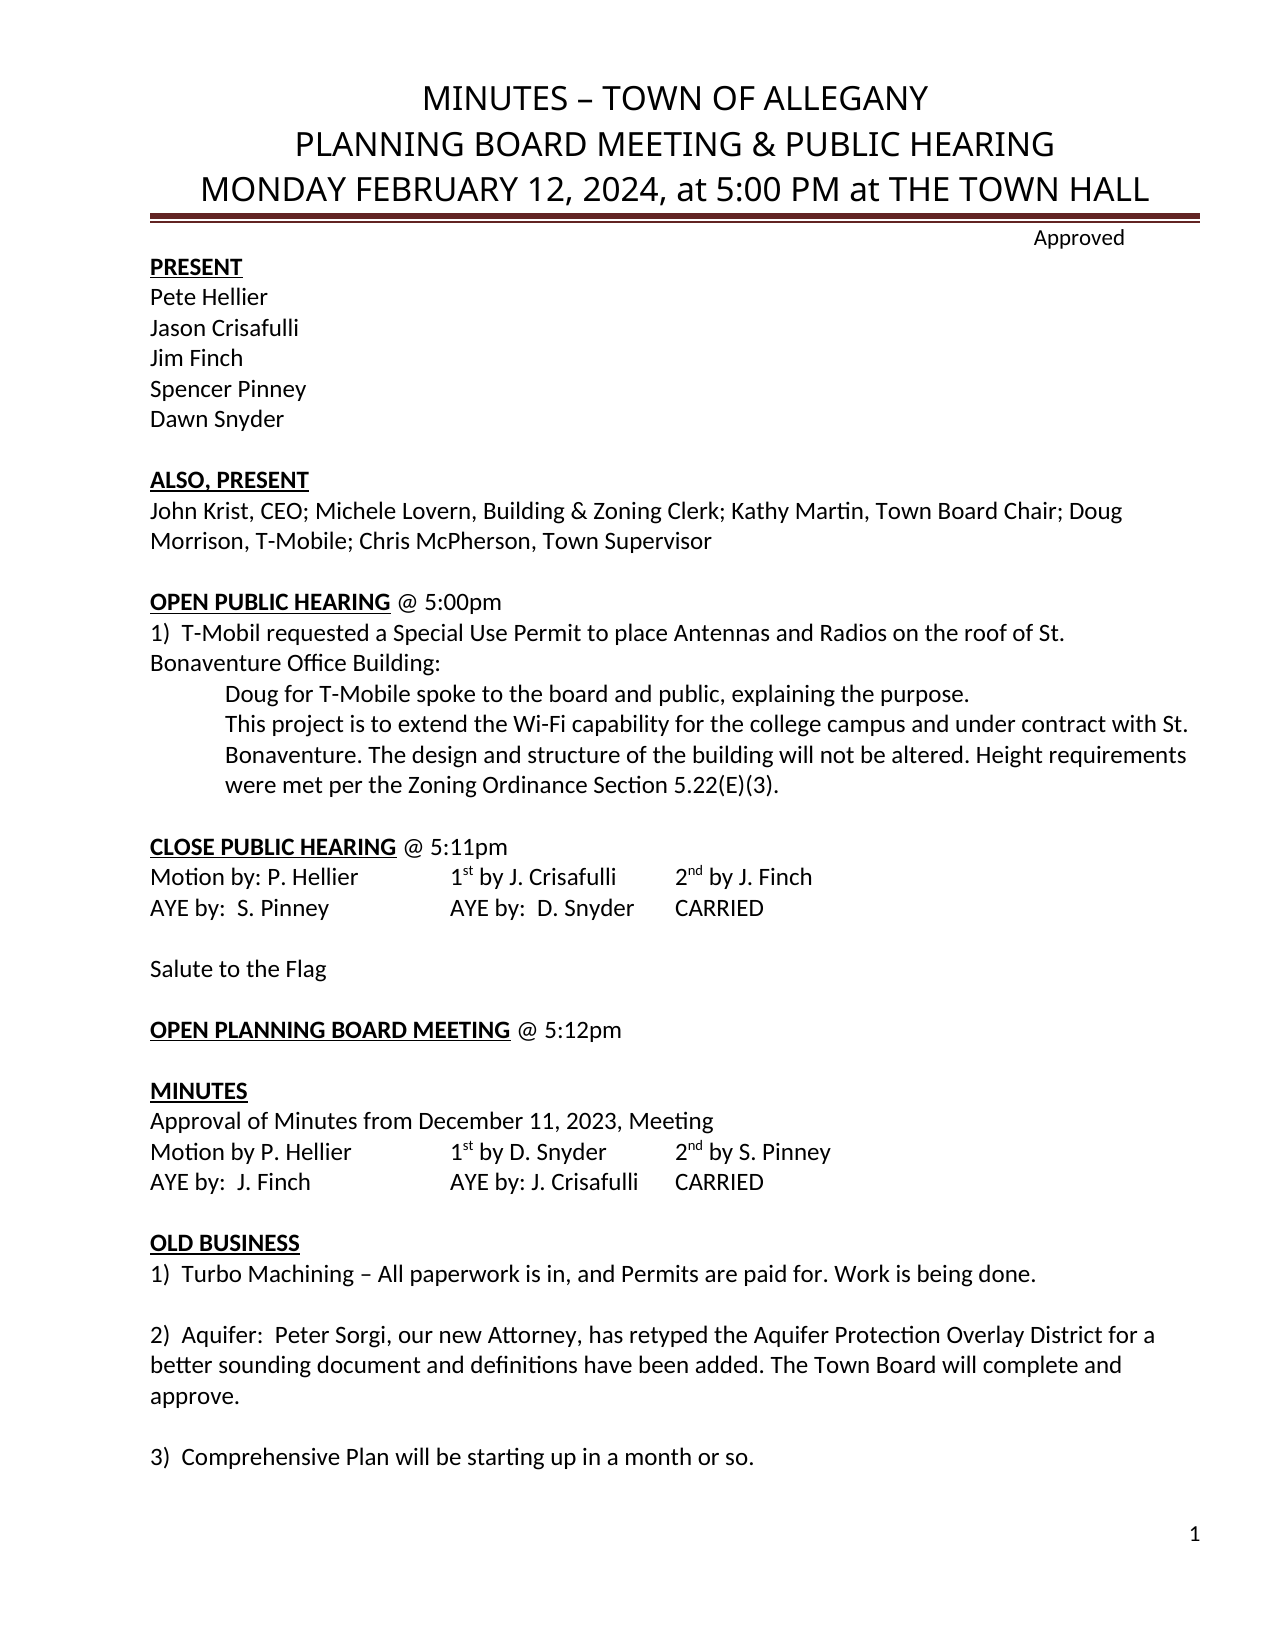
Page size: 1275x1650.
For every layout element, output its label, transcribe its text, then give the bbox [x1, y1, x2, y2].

text Doug for T-Mobile spoke to the board and public, explaining the purpose. [150, 678, 1200, 708]
text Dawn Snyder [150, 403, 1200, 434]
text Motion by: P. Hellier 1st by J. Crisafulli 2nd by J. Finch [150, 861, 1200, 892]
text Motion by P. Hellier 1st by D. Snyder 2nd by S. Pinney [150, 1136, 1200, 1166]
text 1) T-Mobil requested a Special Use Permit to place Antennas and Radios on the roof of St. Bonaventure Office Building: [150, 617, 1200, 678]
text 3) Comprehensive Plan will be starting up in a month or so. [150, 1441, 1200, 1472]
text Spencer Pinney [150, 373, 1200, 403]
text Jason Crisafulli [150, 312, 1200, 342]
text 2) Aquifer: Peter Sorgi, our new Attorney, has retyped the Aquifer Protection Overlay District for a better sounding document and definitions have been added. The Town Board will complete and approve. [150, 1319, 1200, 1411]
text Jim Finch [150, 342, 1200, 373]
text PRESENT [150, 251, 1200, 281]
text AYE by: S. Pinney AYE by: D. Snyder CARRIED [150, 892, 1200, 922]
text Bonaventure. The design and structure of the building will not be altered. Height requirements [150, 739, 1200, 769]
text John Krist, CEO; Michele Lovern, Building & Zoning Clerk; Kathy Martin, Town Board Chair; Doug Morrison, T-Mobile; Chris McPherson, Town Supervisor [150, 495, 1200, 556]
text MINUTES [150, 1075, 1200, 1105]
text were met per the Zoning Ordinance Section 5.22(E)(3). [150, 769, 1200, 800]
text 1) Turbo Machining – All paperwork is in, and Permits are paid for. Work is being done. [150, 1258, 1200, 1288]
text Approval of Minutes from December 11, 2023, Meeting [150, 1105, 1200, 1136]
text This project is to extend the Wi-Fi capability for the college campus and under contract with St. [150, 708, 1200, 739]
text OPEN PUBLIC HEARING @ 5:00pm [150, 586, 1200, 617]
text Salute to the Flag [150, 953, 1200, 983]
text OLD BUSINESS [150, 1227, 1200, 1258]
text OPEN PLANNING BOARD MEETING @ 5:12pm [150, 1014, 1200, 1044]
text CLOSE PUBLIC HEARING @ 5:11pm [150, 831, 1200, 861]
text Pete Hellier [150, 281, 1200, 312]
text AYE by: J. Finch AYE by: J. Crisafulli CARRIED [150, 1166, 1200, 1197]
text ALSO, PRESENT [150, 464, 1200, 495]
